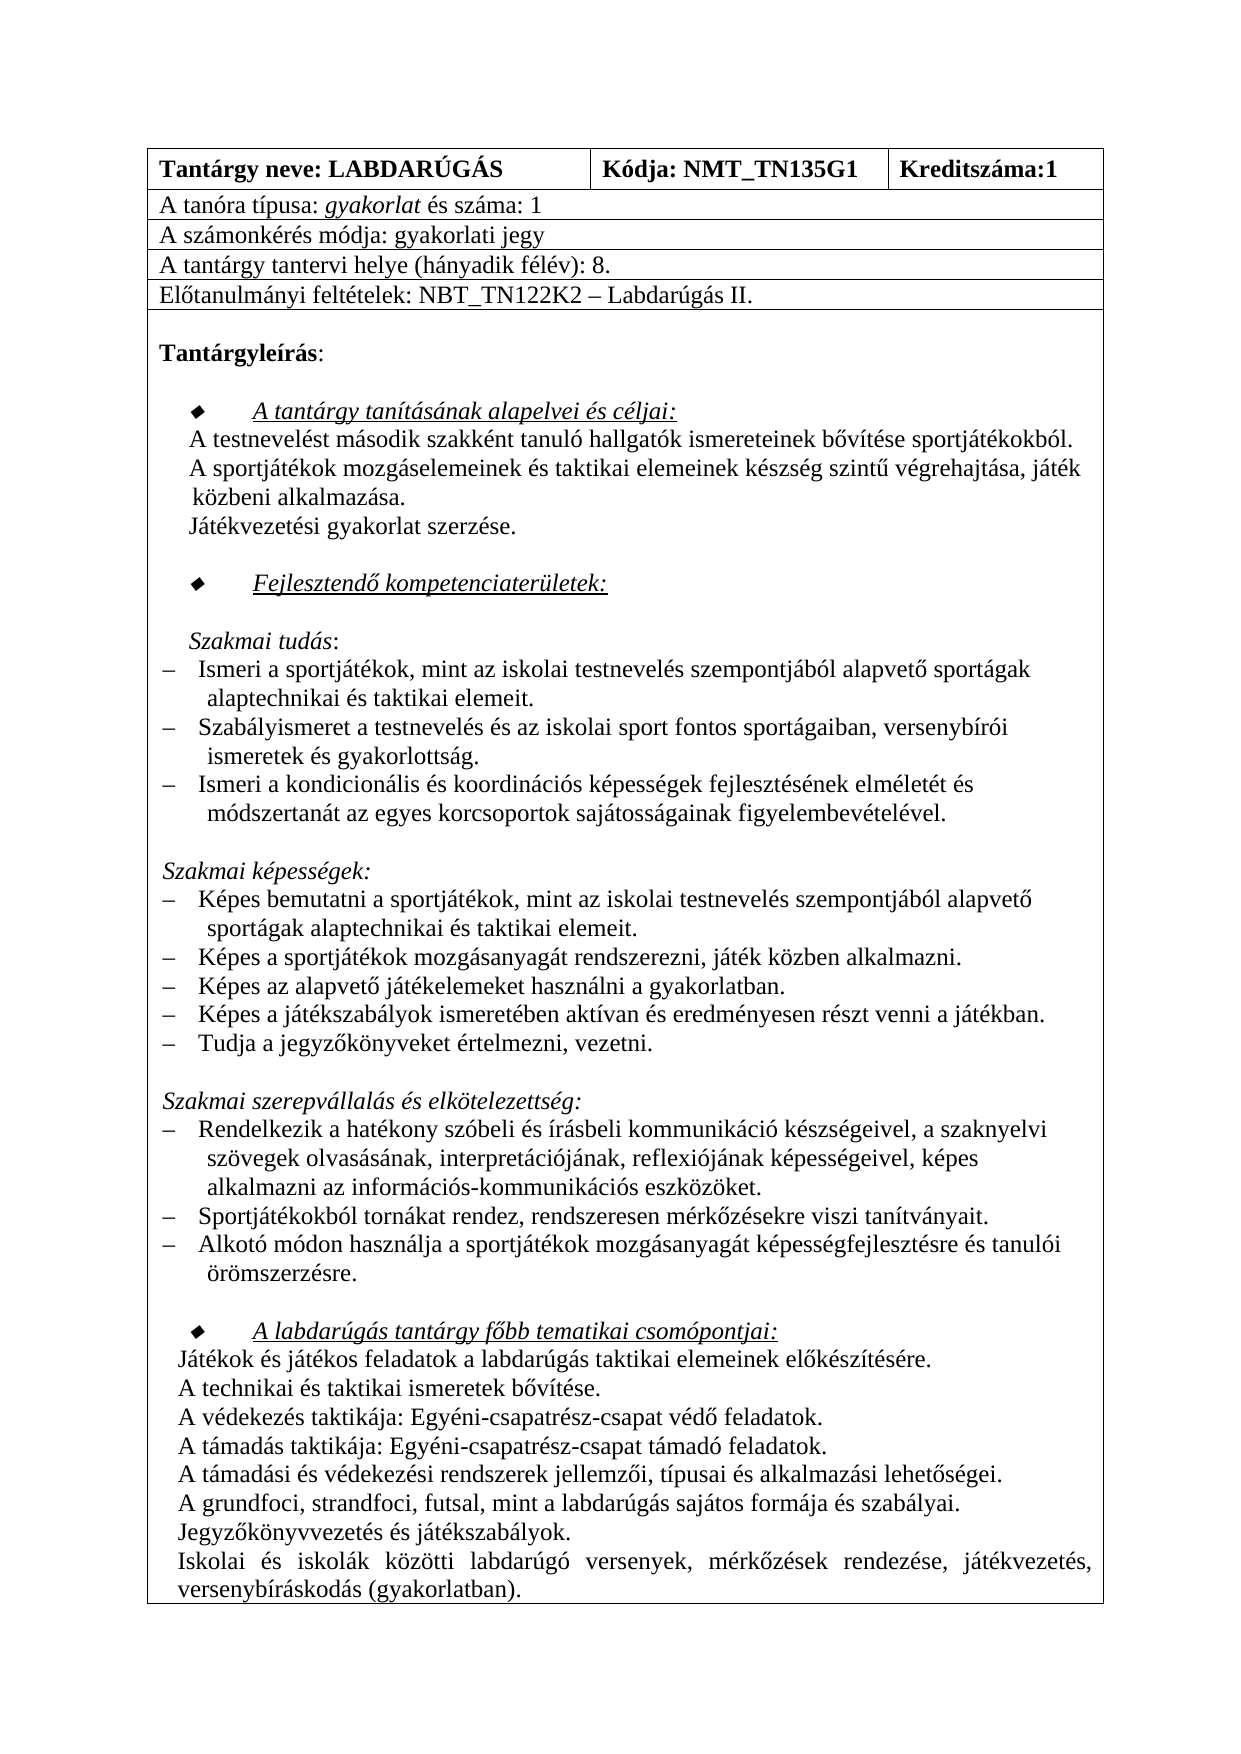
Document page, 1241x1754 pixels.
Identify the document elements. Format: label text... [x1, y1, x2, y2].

table_cell Előtanulmányi feltételek: NBT_TN122K2 – Labdarúgás II. [148, 280, 1103, 308]
table_header Tantárgy neve: LABDARÚGÁS [148, 149, 590, 189]
table_cell A tanóra típusa: gyakorlat és száma: 1 [148, 190, 1103, 219]
table_cell A számonkérés módja: gyakorlati jegy [148, 220, 1103, 249]
table_header Kódja: NMT_TN135G1 [591, 149, 888, 189]
table_header Kreditszáma:1 [889, 149, 1103, 189]
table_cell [148, 310, 1103, 1603]
table_cell A tantárgy tantervi helye (hányadik félév): 8. [148, 250, 1103, 279]
